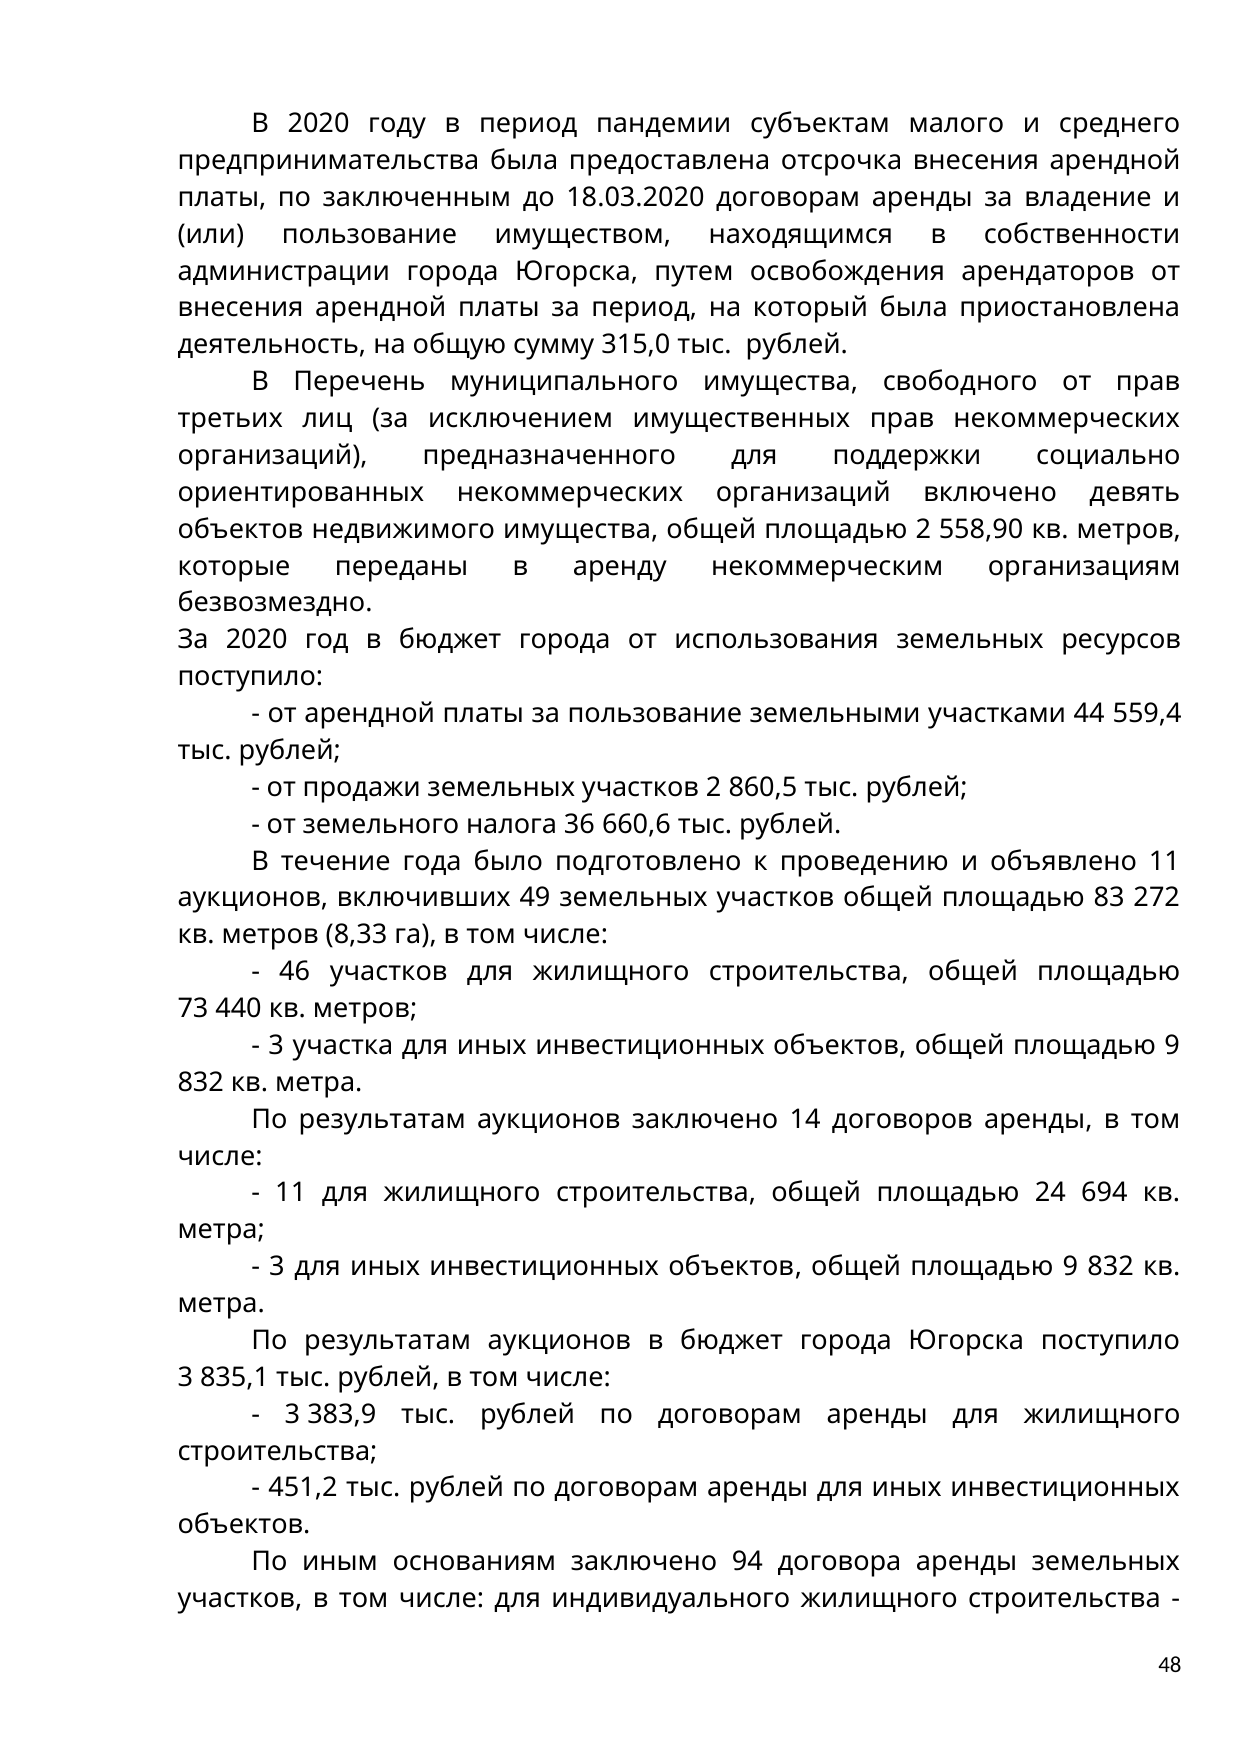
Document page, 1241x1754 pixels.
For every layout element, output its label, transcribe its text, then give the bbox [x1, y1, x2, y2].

text - от продажи земельных участков 2 860,5 тыс. рублей; [177, 767, 1181, 804]
text В течение года было подготовлено к проведению и объявлено 11 аукционов, включивших 49 земельных участков общей площадью 83 272 кв. метров (8,33 га), в том числе: [177, 841, 1181, 952]
text - от земельного налога 36 660,6 тыс. рублей. [177, 804, 1181, 841]
text - 46 участков для жилищного строительства, общей площадью 73 440 кв. метров; [177, 952, 1181, 1025]
text По результатам аукционов в бюджет города Югорска поступило 3 835,1 тыс. рублей, в том числе: [177, 1320, 1181, 1394]
text По результатам аукционов заключено 14 договоров аренды, в том числе: [177, 1099, 1181, 1173]
text - 3 383,9 тыс. рублей по договорам аренды для жилищного строительства; [177, 1394, 1181, 1468]
text В 2020 году в период пандемии субъектам малого и среднего предпринимательства была предоставлена отсрочка внесения арендной платы, по заключенным до 18.03.2020 договорам аренды за владение и (или) пользование имуществом, находящимся в собственности администрации города Югорска, путем освобождения арендаторов от внесения арендной платы за период, на который была приостановлена деятельность, на общую сумму 315,0 тыс. рублей. [177, 103, 1181, 362]
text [177, 1542, 1181, 1615]
text За 2020 год в бюджет города от использования земельных ресурсов поступило: [177, 620, 1181, 693]
text - от арендной платы за пользование земельными участками 44 559,4 тыс. рублей; [177, 693, 1181, 767]
text - 11 для жилищного строительства, общей площадью 24 694 кв. метра; [177, 1173, 1181, 1247]
text - 3 участка для иных инвестиционных объектов, общей площадью 9 832 кв. метра. [177, 1025, 1181, 1099]
text - 451,2 тыс. рублей по договорам аренды для иных инвестиционных объектов. [177, 1468, 1181, 1542]
text - 3 для иных инвестиционных объектов, общей площадью 9 832 кв. метра. [177, 1247, 1181, 1320]
text В Перечень муниципального имущества, свободного от прав третьих лиц (за исключением имущественных прав некоммерческих организаций), предназначенного для поддержки социально ориентированных некоммерческих организаций включено девять объектов недвижимого имущества, общей площадью 2 558,90 кв. метров, которые переданы в аренду некоммерческим организациям безвозмездно. [177, 362, 1181, 620]
